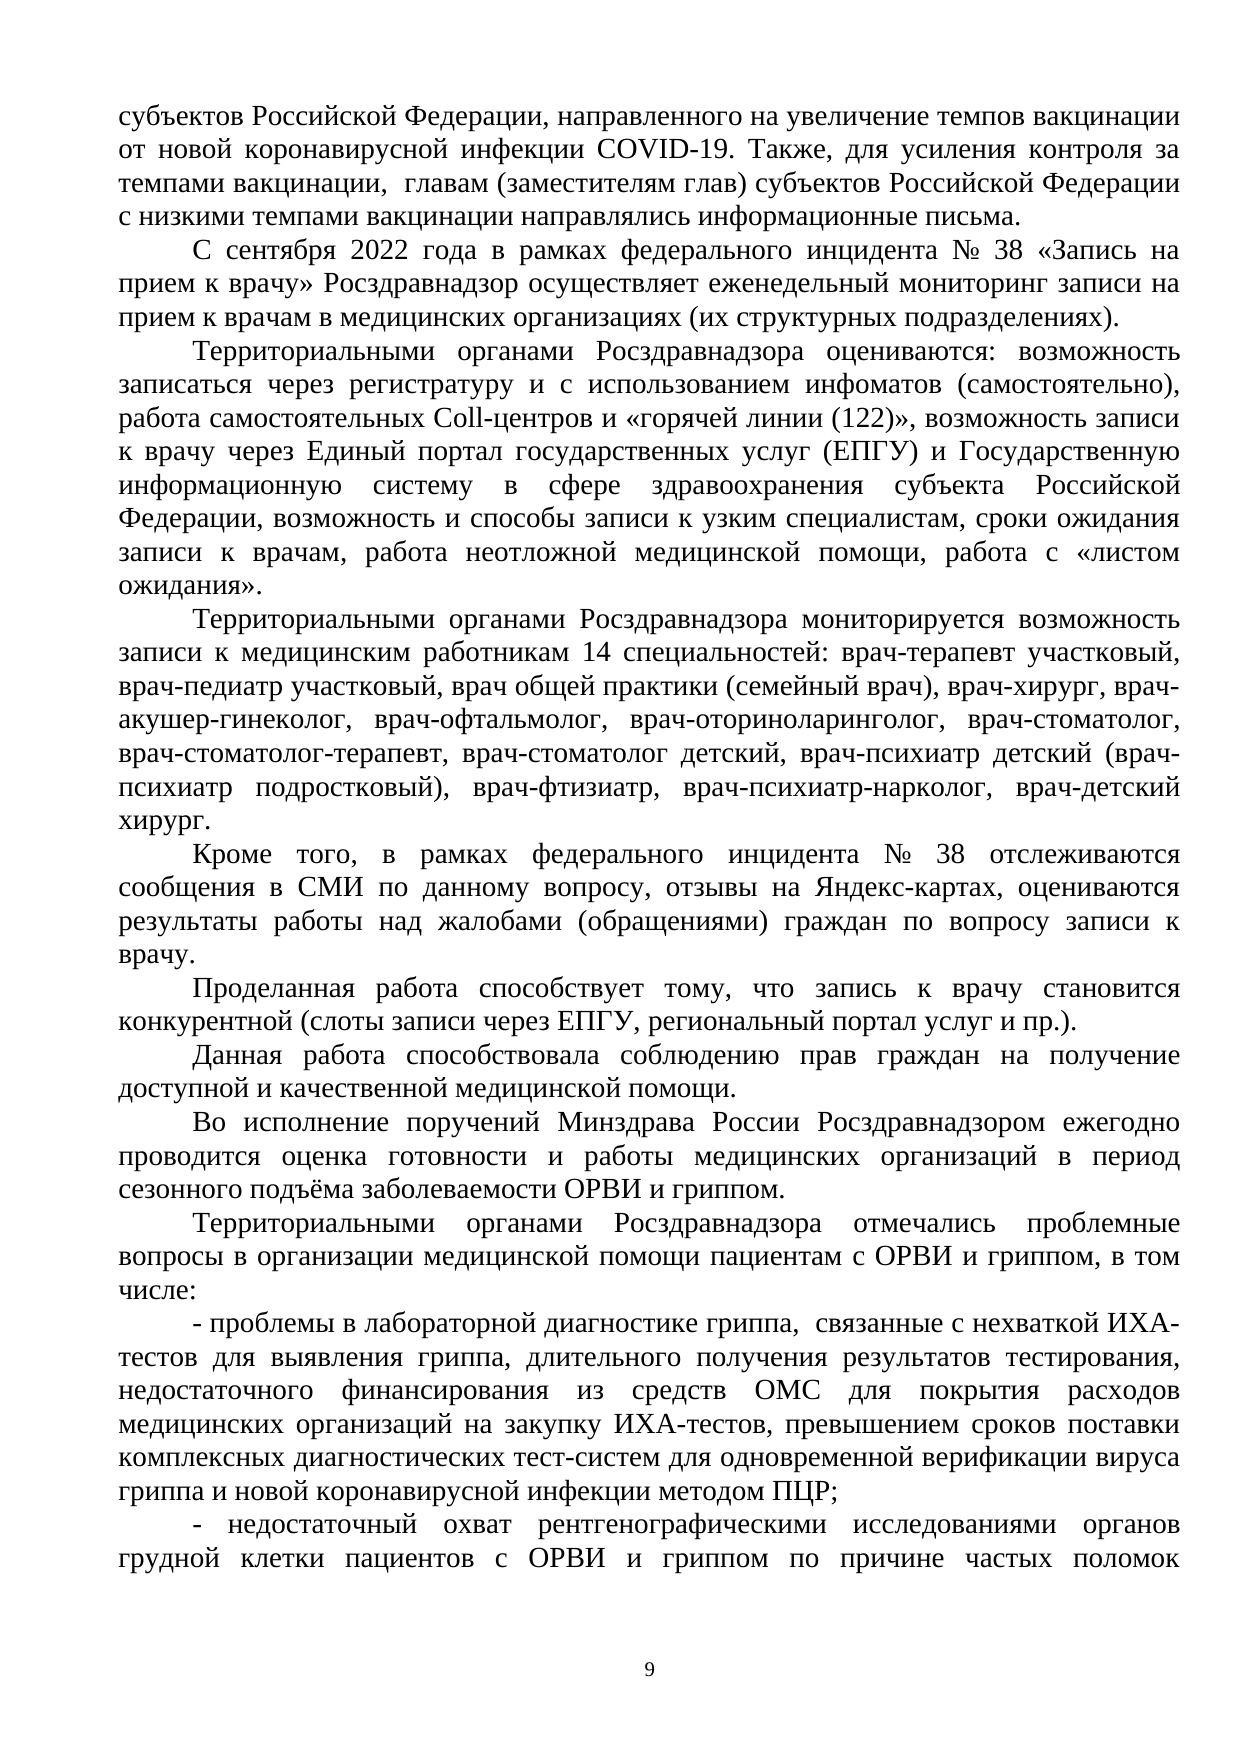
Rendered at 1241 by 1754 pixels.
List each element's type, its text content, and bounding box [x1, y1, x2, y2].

text Проделанная работа способствует тому, что запись к врачу становится конкурентной (слоты записи через ЕПГУ, региональный портал услуг и пр.). [118, 970, 1181, 1037]
text Территориальными органами Росздравнадзора оцениваются: возможность записаться через регистратуру и с использованием инфоматов (самостоятельно), работа самостоятельных Cоll-центров и «горячей линии (122)», возможность записи к врачу через Единый портал государственных услуг (ЕПГУ) и Государственную информационную систему в сфере здравоохранения субъекта Российской Федерации, возможность и способы записи к узким специалистам, сроки ожидания записи к врачам, работа неотложной медицинской помощи, работа с «листом ожидания». [118, 333, 1181, 601]
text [118, 1507, 1181, 1574]
text Данная работа способствовала соблюдению прав граждан на получение доступной и качественной медицинской помощи. [118, 1037, 1181, 1104]
text Территориальными органами Росздравнадзора отмечались проблемные вопросы в организации медицинской помощи пациентам с ОРВИ и гриппом, в том числе: [118, 1205, 1181, 1305]
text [118, 98, 1181, 232]
text С сентября 2022 года в рамках федерального инцидента № 38 «Запись на прием к врачу» Росздравнадзор осуществляет еженедельный мониторинг записи на прием к врачам в медицинских организациях (их структурных подразделениях). [118, 232, 1181, 333]
text Во исполнение поручений Минздрава России Росздравнадзором ежегодно проводится оценка готовности и работы медицинских организаций в период сезонного подъёма заболеваемости ОРВИ и гриппом. [118, 1104, 1181, 1205]
text Территориальными органами Росздравнадзора мониторируется возможность записи к медицинским работникам 14 специальностей: врач-терапевт участковый, врач-педиатр участковый, врач общей практики (семейный врач), врач-хирург, врач-акушер-гинеколог, врач-офтальмолог, врач-оториноларинголог, врач-стоматолог, врач-стоматолог-терапевт, врач-стоматолог детский, врач-психиатр детский (врач-психиатр подростковый), врач-фтизиатр, врач-психиатр-нарколог, врач-детский хирург. [118, 601, 1181, 836]
text - проблемы в лабораторной диагностике гриппа, связанные с нехваткой ИХА-тестов для выявления гриппа, длительного получения результатов тестирования, недостаточного финансирования из средств ОМС для покрытия расходов медицинских организаций на закупку ИХА-тестов, превышением сроков поставки комплексных диагностических тест-систем для одновременной верификации вируса гриппа и новой коронавирусной инфекции методом ПЦР; [118, 1305, 1181, 1507]
text Кроме того, в рамках федерального инцидента № 38 отслеживаются сообщения в СМИ по данному вопросу, отзывы на Яндекс-картах, оцениваются результаты работы над жалобами (обращениями) граждан по вопросу записи к врачу. [118, 836, 1181, 970]
